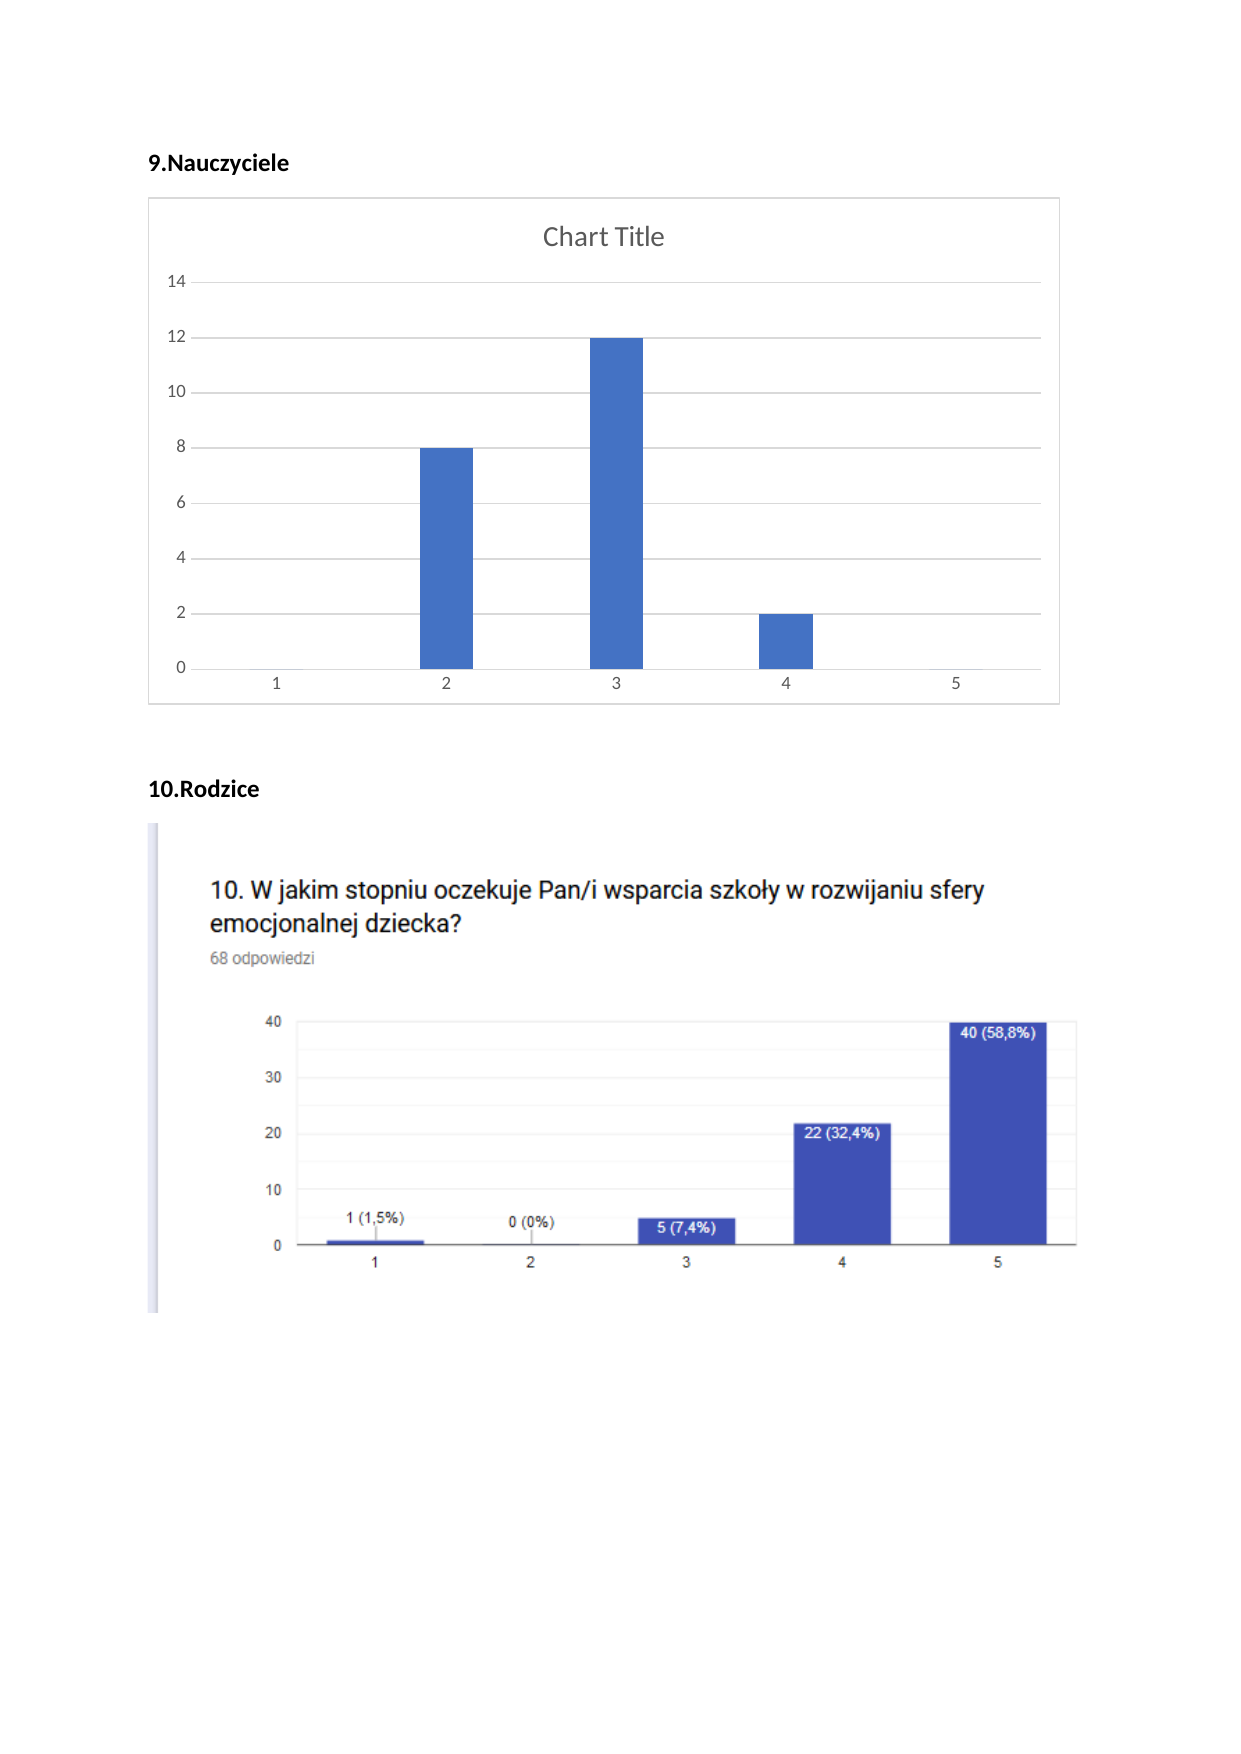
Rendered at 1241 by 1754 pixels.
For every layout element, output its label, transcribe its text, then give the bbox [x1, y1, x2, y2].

text 10.Rodzice [148, 773, 1093, 804]
picture [147, 823, 1079, 1313]
text 9.Nauczyciele [148, 148, 1093, 178]
